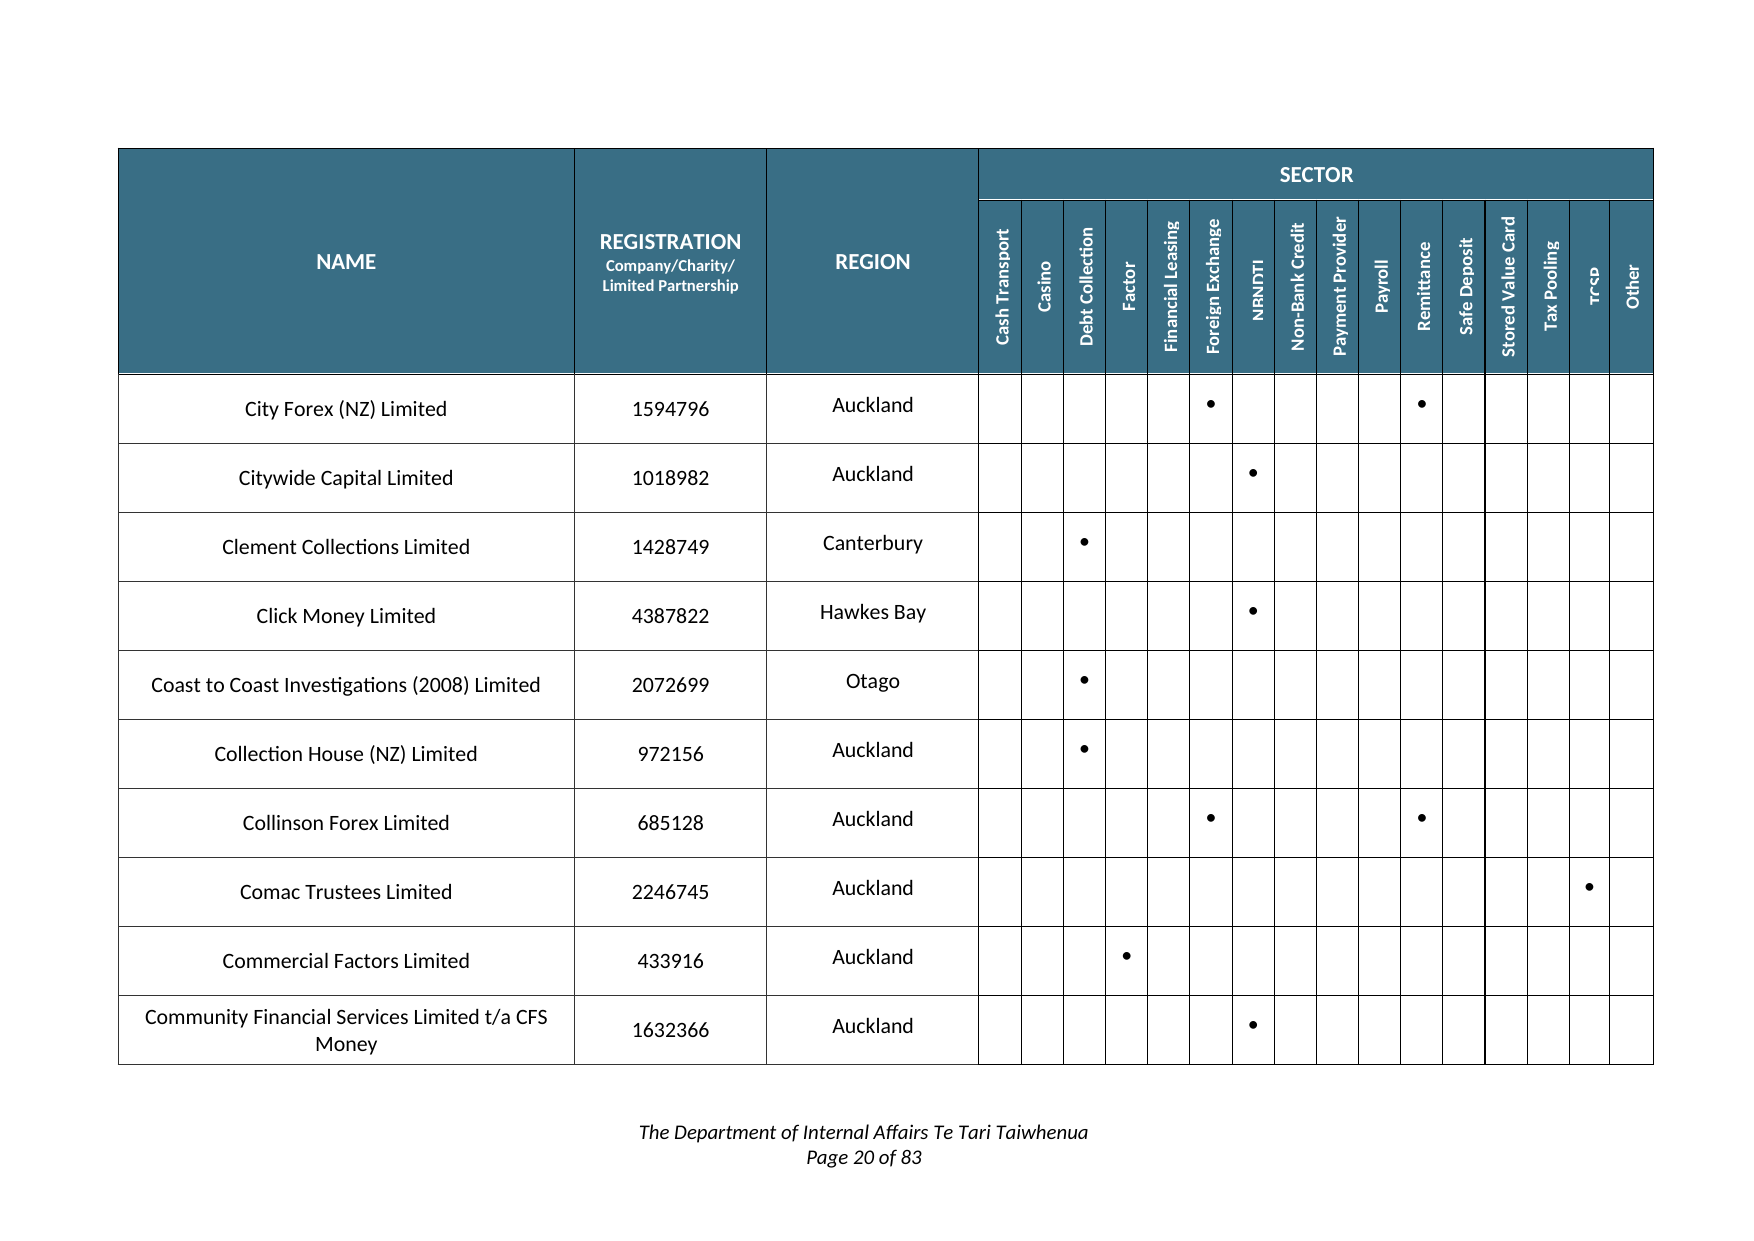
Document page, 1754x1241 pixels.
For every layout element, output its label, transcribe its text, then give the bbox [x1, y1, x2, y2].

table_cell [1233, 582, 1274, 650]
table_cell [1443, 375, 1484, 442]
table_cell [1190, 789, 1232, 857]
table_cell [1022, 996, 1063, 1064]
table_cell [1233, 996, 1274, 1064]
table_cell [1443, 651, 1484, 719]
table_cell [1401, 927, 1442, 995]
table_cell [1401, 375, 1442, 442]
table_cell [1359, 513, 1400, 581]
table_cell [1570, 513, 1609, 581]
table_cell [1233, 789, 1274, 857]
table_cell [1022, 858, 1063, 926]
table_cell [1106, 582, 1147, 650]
table_header NAME [119, 149, 574, 373]
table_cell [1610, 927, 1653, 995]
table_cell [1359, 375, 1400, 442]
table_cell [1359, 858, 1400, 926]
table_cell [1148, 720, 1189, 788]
table_cell Payment Provider [1317, 201, 1358, 373]
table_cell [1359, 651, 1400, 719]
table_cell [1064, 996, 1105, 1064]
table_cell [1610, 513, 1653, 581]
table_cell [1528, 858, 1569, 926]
table_cell Payroll [1359, 201, 1400, 373]
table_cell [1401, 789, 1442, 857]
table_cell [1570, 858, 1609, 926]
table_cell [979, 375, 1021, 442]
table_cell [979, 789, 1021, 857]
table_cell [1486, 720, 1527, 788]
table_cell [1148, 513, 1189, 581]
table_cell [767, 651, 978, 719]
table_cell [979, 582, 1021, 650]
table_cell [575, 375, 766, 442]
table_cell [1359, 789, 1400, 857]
table_cell Debt Collection [1064, 201, 1105, 373]
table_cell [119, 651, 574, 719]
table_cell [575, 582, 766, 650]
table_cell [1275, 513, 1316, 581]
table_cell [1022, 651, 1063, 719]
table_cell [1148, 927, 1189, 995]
table_cell Casino [1022, 201, 1063, 373]
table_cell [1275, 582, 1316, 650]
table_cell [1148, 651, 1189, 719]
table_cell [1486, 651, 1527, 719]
table_cell Tax Pooling [1528, 201, 1569, 373]
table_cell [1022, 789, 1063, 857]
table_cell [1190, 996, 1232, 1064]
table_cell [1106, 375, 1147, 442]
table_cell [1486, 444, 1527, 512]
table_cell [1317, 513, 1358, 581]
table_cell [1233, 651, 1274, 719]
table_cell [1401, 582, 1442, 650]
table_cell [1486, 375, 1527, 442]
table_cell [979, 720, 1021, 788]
table_cell Cash Transport [979, 201, 1021, 373]
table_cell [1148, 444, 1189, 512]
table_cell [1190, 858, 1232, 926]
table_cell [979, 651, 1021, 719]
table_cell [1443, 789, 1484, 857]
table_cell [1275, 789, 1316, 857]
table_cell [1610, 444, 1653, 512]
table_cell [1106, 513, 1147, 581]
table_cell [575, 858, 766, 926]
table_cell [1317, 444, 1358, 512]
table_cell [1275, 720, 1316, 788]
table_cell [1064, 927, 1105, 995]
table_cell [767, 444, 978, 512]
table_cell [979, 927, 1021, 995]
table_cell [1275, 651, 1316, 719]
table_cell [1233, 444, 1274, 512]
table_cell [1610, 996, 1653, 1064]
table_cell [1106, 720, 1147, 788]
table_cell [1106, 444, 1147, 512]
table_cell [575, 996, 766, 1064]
table_cell Factor [1106, 201, 1147, 373]
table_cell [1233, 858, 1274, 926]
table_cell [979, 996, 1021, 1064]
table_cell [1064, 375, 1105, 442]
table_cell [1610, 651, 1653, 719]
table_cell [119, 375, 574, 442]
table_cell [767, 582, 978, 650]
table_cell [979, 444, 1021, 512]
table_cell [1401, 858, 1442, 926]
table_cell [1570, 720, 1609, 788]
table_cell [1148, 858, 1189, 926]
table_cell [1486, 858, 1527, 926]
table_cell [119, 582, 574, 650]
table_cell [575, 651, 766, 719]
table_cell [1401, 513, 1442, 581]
table_cell Stored Value Card [1486, 201, 1527, 373]
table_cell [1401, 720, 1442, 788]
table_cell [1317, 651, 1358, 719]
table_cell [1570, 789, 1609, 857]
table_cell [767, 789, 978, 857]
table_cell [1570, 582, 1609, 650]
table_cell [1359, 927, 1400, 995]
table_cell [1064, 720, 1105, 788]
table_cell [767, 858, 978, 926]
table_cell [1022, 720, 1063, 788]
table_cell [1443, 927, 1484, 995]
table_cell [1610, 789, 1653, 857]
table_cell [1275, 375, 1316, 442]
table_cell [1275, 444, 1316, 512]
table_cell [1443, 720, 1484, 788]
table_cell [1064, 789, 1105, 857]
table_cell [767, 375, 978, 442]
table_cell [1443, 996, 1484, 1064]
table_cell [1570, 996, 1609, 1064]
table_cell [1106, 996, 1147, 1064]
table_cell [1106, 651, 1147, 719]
table_cell Safe Deposit [1443, 201, 1484, 373]
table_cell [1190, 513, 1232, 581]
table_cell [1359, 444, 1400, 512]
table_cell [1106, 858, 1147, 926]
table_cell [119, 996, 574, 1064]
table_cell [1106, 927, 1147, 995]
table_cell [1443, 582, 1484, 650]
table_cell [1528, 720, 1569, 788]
table_cell Foreign Exchange [1190, 201, 1232, 373]
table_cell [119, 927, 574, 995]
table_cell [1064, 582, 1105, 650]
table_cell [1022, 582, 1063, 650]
table_header REGION [767, 149, 978, 373]
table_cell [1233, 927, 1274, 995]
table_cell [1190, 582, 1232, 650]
table_cell Remittance [1401, 201, 1442, 373]
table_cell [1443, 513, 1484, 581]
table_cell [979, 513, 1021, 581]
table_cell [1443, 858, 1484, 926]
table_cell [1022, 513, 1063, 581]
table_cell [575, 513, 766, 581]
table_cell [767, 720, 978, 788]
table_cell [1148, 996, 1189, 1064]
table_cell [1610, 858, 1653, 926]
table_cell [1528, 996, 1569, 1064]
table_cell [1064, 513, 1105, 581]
table_cell TCSP [1570, 201, 1609, 373]
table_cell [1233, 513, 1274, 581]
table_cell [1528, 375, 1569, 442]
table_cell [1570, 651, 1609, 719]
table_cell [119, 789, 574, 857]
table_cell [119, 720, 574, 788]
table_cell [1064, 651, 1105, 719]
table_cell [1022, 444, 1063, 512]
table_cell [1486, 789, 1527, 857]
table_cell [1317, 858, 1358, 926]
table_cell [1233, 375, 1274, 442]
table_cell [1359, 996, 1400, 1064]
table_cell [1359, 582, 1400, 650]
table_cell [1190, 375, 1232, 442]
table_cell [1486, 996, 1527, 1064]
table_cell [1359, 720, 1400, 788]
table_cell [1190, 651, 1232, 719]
table_cell NBNDTL [1233, 201, 1274, 373]
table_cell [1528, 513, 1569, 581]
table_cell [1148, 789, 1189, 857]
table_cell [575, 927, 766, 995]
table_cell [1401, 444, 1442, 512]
table_cell Other [1610, 201, 1653, 373]
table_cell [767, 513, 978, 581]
table_cell Non-Bank Credit Card [1275, 201, 1316, 373]
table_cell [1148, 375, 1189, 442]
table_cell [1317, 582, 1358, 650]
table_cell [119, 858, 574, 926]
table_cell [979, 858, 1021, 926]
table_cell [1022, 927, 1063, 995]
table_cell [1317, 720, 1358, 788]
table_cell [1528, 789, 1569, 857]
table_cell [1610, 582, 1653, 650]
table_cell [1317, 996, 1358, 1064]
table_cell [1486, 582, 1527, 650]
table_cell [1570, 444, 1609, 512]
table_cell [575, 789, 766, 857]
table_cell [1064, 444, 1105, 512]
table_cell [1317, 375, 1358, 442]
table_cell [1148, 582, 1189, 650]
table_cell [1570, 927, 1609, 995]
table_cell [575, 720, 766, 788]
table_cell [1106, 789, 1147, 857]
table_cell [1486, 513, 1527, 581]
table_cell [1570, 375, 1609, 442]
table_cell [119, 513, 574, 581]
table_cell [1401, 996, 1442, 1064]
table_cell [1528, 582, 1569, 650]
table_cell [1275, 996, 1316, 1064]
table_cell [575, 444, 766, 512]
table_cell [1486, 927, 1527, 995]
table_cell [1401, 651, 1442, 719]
table_cell Financial Leasing [1148, 201, 1189, 373]
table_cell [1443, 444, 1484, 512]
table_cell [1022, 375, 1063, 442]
table_header REGISTRATION Company/Charity/ Limited Partnership [575, 149, 766, 373]
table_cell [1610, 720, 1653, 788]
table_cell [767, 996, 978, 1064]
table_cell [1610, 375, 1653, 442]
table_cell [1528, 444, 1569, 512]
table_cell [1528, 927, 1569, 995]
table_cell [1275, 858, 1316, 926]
table_header SECTOR [979, 149, 1653, 199]
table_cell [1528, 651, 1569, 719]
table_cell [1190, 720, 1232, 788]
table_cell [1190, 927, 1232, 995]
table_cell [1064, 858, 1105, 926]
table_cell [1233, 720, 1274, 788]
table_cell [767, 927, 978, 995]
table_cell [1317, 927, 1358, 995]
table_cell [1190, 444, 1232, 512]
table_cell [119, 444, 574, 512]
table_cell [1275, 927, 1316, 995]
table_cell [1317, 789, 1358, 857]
